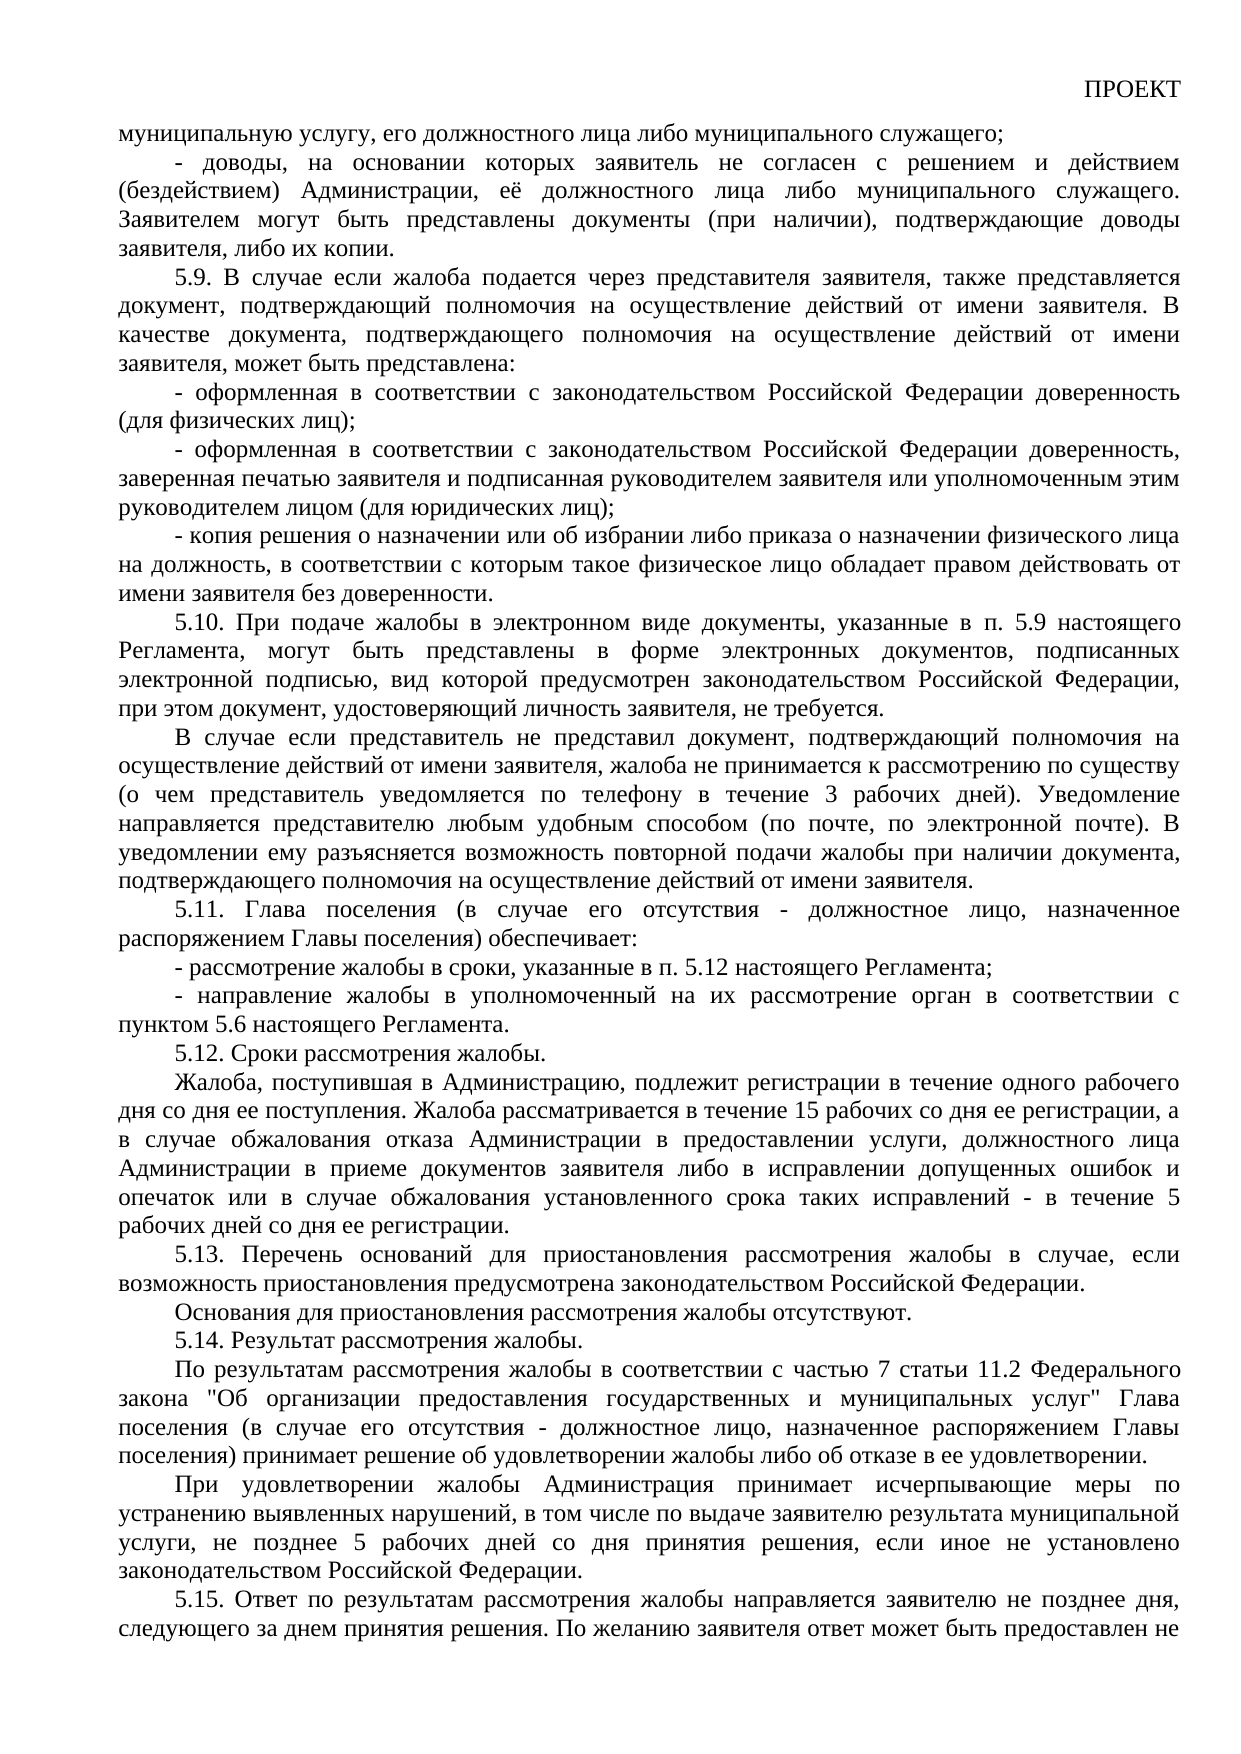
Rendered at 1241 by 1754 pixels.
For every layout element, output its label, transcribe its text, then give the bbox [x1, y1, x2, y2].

text 5.14. Результат рассмотрения жалобы. [118, 1326, 1181, 1354]
text - копия решения о назначении или об избрании либо приказа о назначении физического лица на должность, в соответствии с которым такое физическое лицо обладает правом действовать от имени заявителя без доверенности. [118, 521, 1181, 607]
text По результатам рассмотрения жалобы в соответствии с частью 7 статьи 11.2 Федерального закона "Об организации предоставления государственных и муниципальных услуг" Глава поселения (в случае его отсутствия - должностное лицо, назначенное распоряжением Главы поселения) принимает решение об удовлетворении жалобы либо об отказе в ее удовлетворении. [118, 1354, 1181, 1469]
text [118, 1584, 1181, 1642]
text - рассмотрение жалобы в сроки, указанные в п. 5.12 настоящего Регламента; [118, 952, 1181, 981]
text 5.9. В случае если жалоба подается через представителя заявителя, также представляется документ, подтверждающий полномочия на осуществление действий от имени заявителя. В качестве документа, подтверждающего полномочия на осуществление действий от имени заявителя, может быть представлена: [118, 262, 1181, 377]
text - оформленная в соответствии с законодательством Российской Федерации доверенность, заверенная печатью заявителя и подписанная руководителем заявителя или уполномоченным этим руководителем лицом (для юридических лиц); [118, 434, 1181, 521]
text Основания для приостановления рассмотрения жалобы отсутствуют. [118, 1297, 1181, 1326]
text При удовлетворении жалобы Администрация принимает исчерпывающие меры по устранению выявленных нарушений, в том числе по выдаче заявителю результата муниципальной услуги, не позднее 5 рабочих дней со дня принятия решения, если иное не установлено законодательством Российской Федерации. [118, 1469, 1181, 1584]
text В случае если представитель не представил документ, подтверждающий полномочия на осуществление действий от имени заявителя, жалоба не принимается к рассмотрению по существу (о чем представитель уведомляется по телефону в течение 3 рабочих дней). Уведомление направляется представителю любым удобным способом (по почте, по электронной почте). В уведомлении ему разъясняется возможность повторной подачи жалобы при наличии документа, подтверждающего полномочия на осуществление действий от имени заявителя. [118, 722, 1181, 894]
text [118, 118, 1181, 147]
text 5.13. Перечень оснований для приостановления рассмотрения жалобы в случае, если возможность приостановления предусмотрена законодательством Российской Федерации. [118, 1239, 1181, 1297]
text - оформленная в соответствии с законодательством Российской Федерации доверенность (для физических лиц); [118, 377, 1181, 434]
text 5.10. При подаче жалобы в электронном виде документы, указанные в п. 5.9 настоящего Регламента, могут быть представлены в форме электронных документов, подписанных электронной подписью, вид которой предусмотрен законодательством Российской Федерации, при этом документ, удостоверяющий личность заявителя, не требуется. [118, 607, 1181, 722]
text - доводы, на основании которых заявитель не согласен с решением и действием (бездействием) Администрации, её должностного лица либо муниципального служащего. Заявителем могут быть представлены документы (при наличии), подтверждающие доводы заявителя, либо их копии. [118, 147, 1181, 262]
text 5.11. Глава поселения (в случае его отсутствия - должностное лицо, назначенное распоряжением Главы поселения) обеспечивает: [118, 894, 1181, 952]
text - направление жалобы в уполномоченный на их рассмотрение орган в соответствии с пунктом 5.6 настоящего Регламента. [118, 981, 1181, 1038]
text Жалоба, поступившая в Администрацию, подлежит регистрации в течение одного рабочего дня со дня ее поступления. Жалоба рассматривается в течение 15 рабочих со дня ее регистрации, а в случае обжалования отказа Администрации в предоставлении услуги, должностного лица Администрации в приеме документов заявителя либо в исправлении допущенных ошибок и опечаток или в случае обжалования установленного срока таких исправлений - в течение 5 рабочих дней со дня ее регистрации. [118, 1067, 1181, 1239]
text 5.12. Сроки рассмотрения жалобы. [118, 1038, 1181, 1067]
